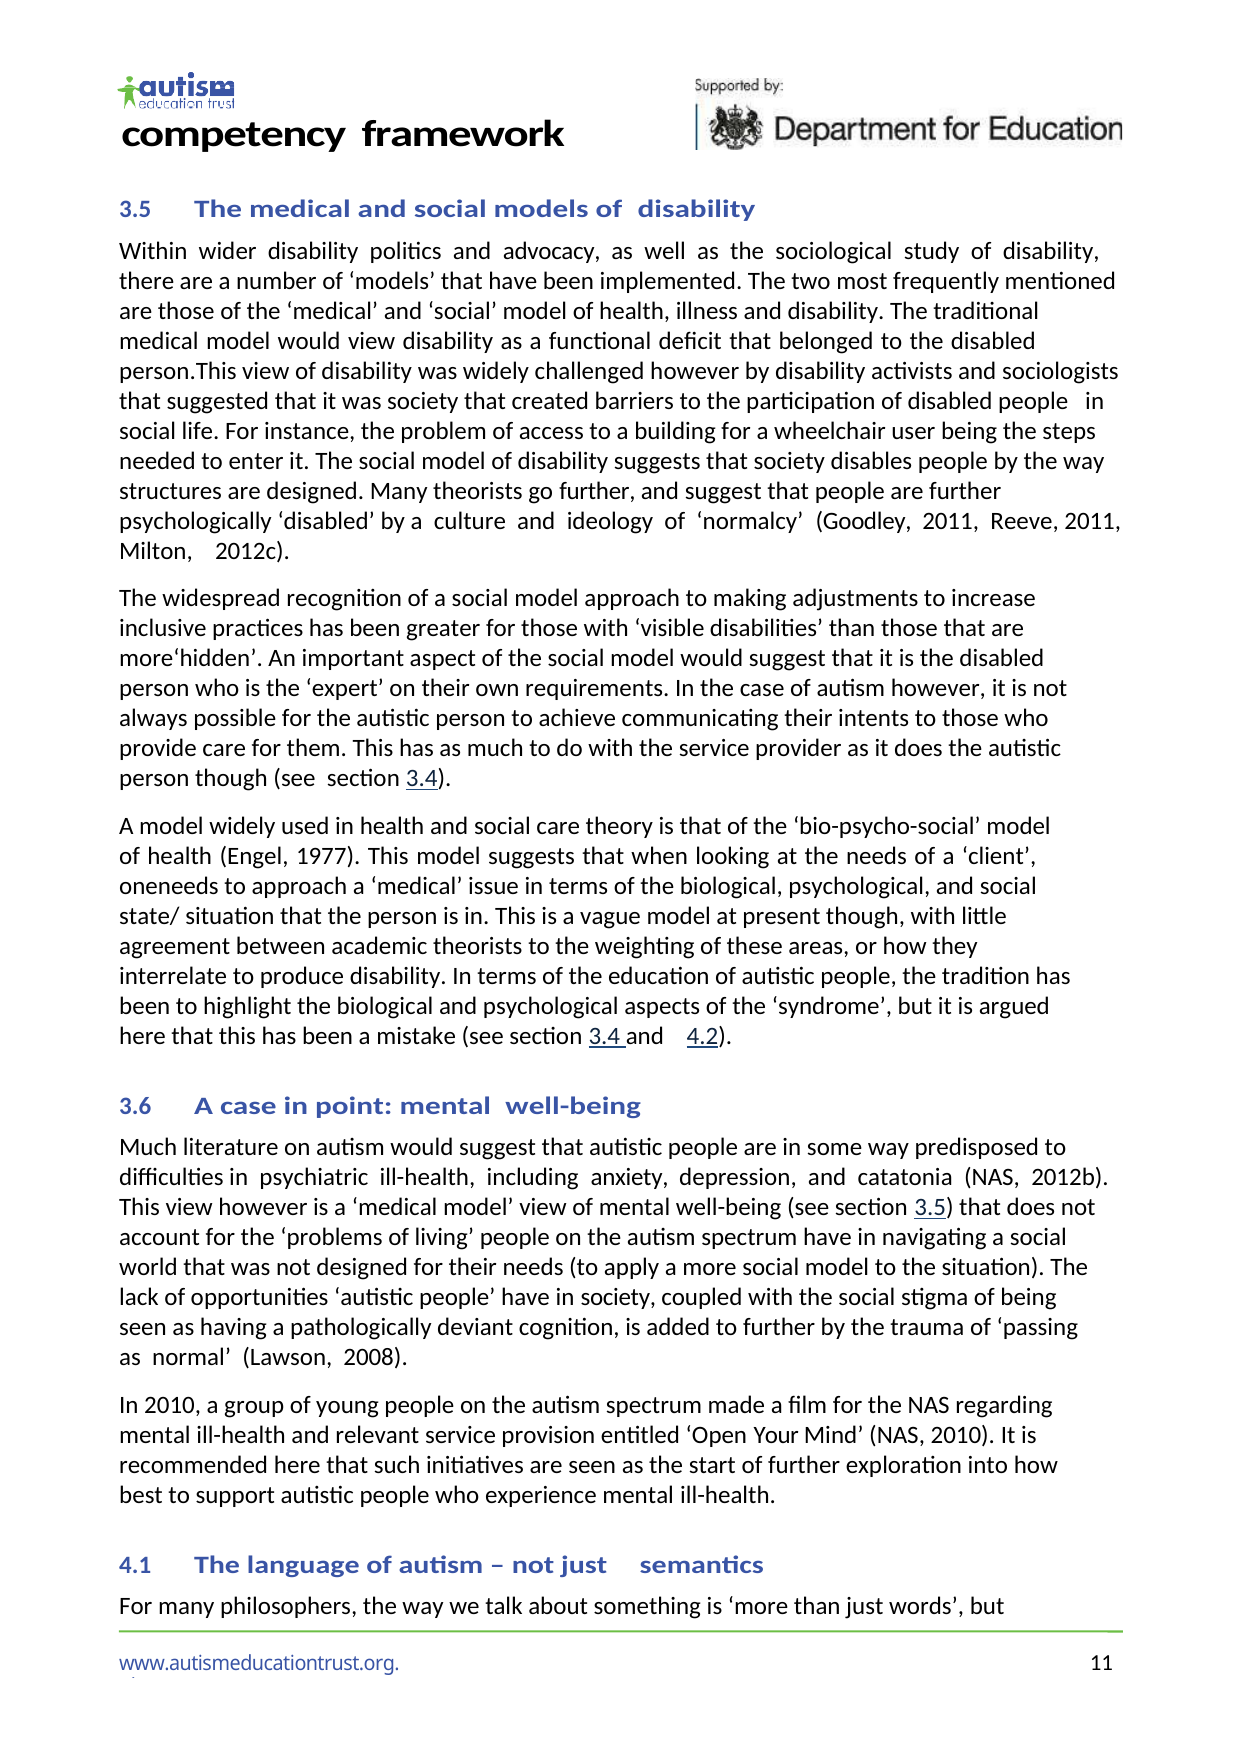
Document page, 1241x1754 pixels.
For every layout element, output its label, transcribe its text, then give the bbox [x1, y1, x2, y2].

subtitle The language of autism – not just semantics [119, 1549, 1136, 1580]
text Within wider disability politics and advocacy, as well as the sociological study of disability, there are a number of ‘models’ that have been implemented. The two most frequently mentioned are those of the ‘medical’ and ‘social’ model of health, illness and disability. The traditional medical model would view disability as a functional deficit that belonged to the disabled person.This view of disability was widely challenged however by disability activists and sociologists that suggested that it was society that created barriers to the participation of disabled people in social life. For instance, the problem of access to a building for a wheelchair user being the steps needed to enter it. The social model of disability suggests that society disables people by the way structures are designed. Many theorists go further, and suggest that people are further psychologically ‘disabled’ by a culture and ideology of ‘normalcy’ (Goodley, 2011, Reeve, 2011, Milton, 2012c). [119, 235, 1122, 565]
text In 2010, a group of young people on the autism spectrum made a film for the NAS regarding mental ill-health and relevant service provision entitled ‘Open Your Mind’ (NAS, 2010). It is recommended here that such initiatives are seen as the start of further exploration into how best to support autistic people who experience mental ill-health. [119, 1389, 1099, 1509]
picture [695, 78, 1123, 150]
text A model widely used in health and social care theory is that of the ‘bio-psycho-social’ model of health (Engel, 1977). This model suggests that when looking at the needs of a ‘client’, oneneeds to approach a ‘medical’ issue in terms of the biological, psychological, and social state/ situation that the person is in. This is a vague model at present though, with little agreement between academic theorists to the weighting of these areas, or how they interrelate to produce disability. In terms of the education of autistic people, the tradition has been to highlight the biological and psychological aspects of the ‘syndrome’, but it is argued here that this has been a mistake (see section 3.4 and 4.2). [119, 811, 1084, 1051]
text Much literature on autism would suggest that autistic people are in some way predisposed to difficulties in psychiatric ill-health, including anxiety, depression, and catatonia (NAS, 2012b). This view however is a ‘medical model’ view of mental well-being (see section 3.5) that does not account for the ‘problems of living’ people on the autism spectrum have in navigating a social world that was not designed for their needs (to apply a more social model to the situation). The lack of opportunities ‘autistic people’ have in society, coupled with the social stigma of being seen as having a pathologically deviant cognition, is added to further by the trauma of ‘passing as normal’ (Lawson, 2008). [119, 1132, 1111, 1372]
subtitle A case in point: mental well-being [119, 1090, 1136, 1121]
text The widespread recognition of a social model approach to making adjustments to increase inclusive practices has been greater for those with ‘visible disabilities’ than those that are more‘hidden’. An important aspect of the social model would suggest that it is the disabled person who is the ‘expert’ on their own requirements. In the case of autism however, it is not always possible for the autistic person to achieve communicating their intents to those who provide care for them. This has as much to do with the service provider as it does the autistic person though (see section 3.4). [119, 583, 1109, 793]
subtitle The medical and social models of disability [119, 194, 1136, 224]
picture [117, 72, 235, 109]
